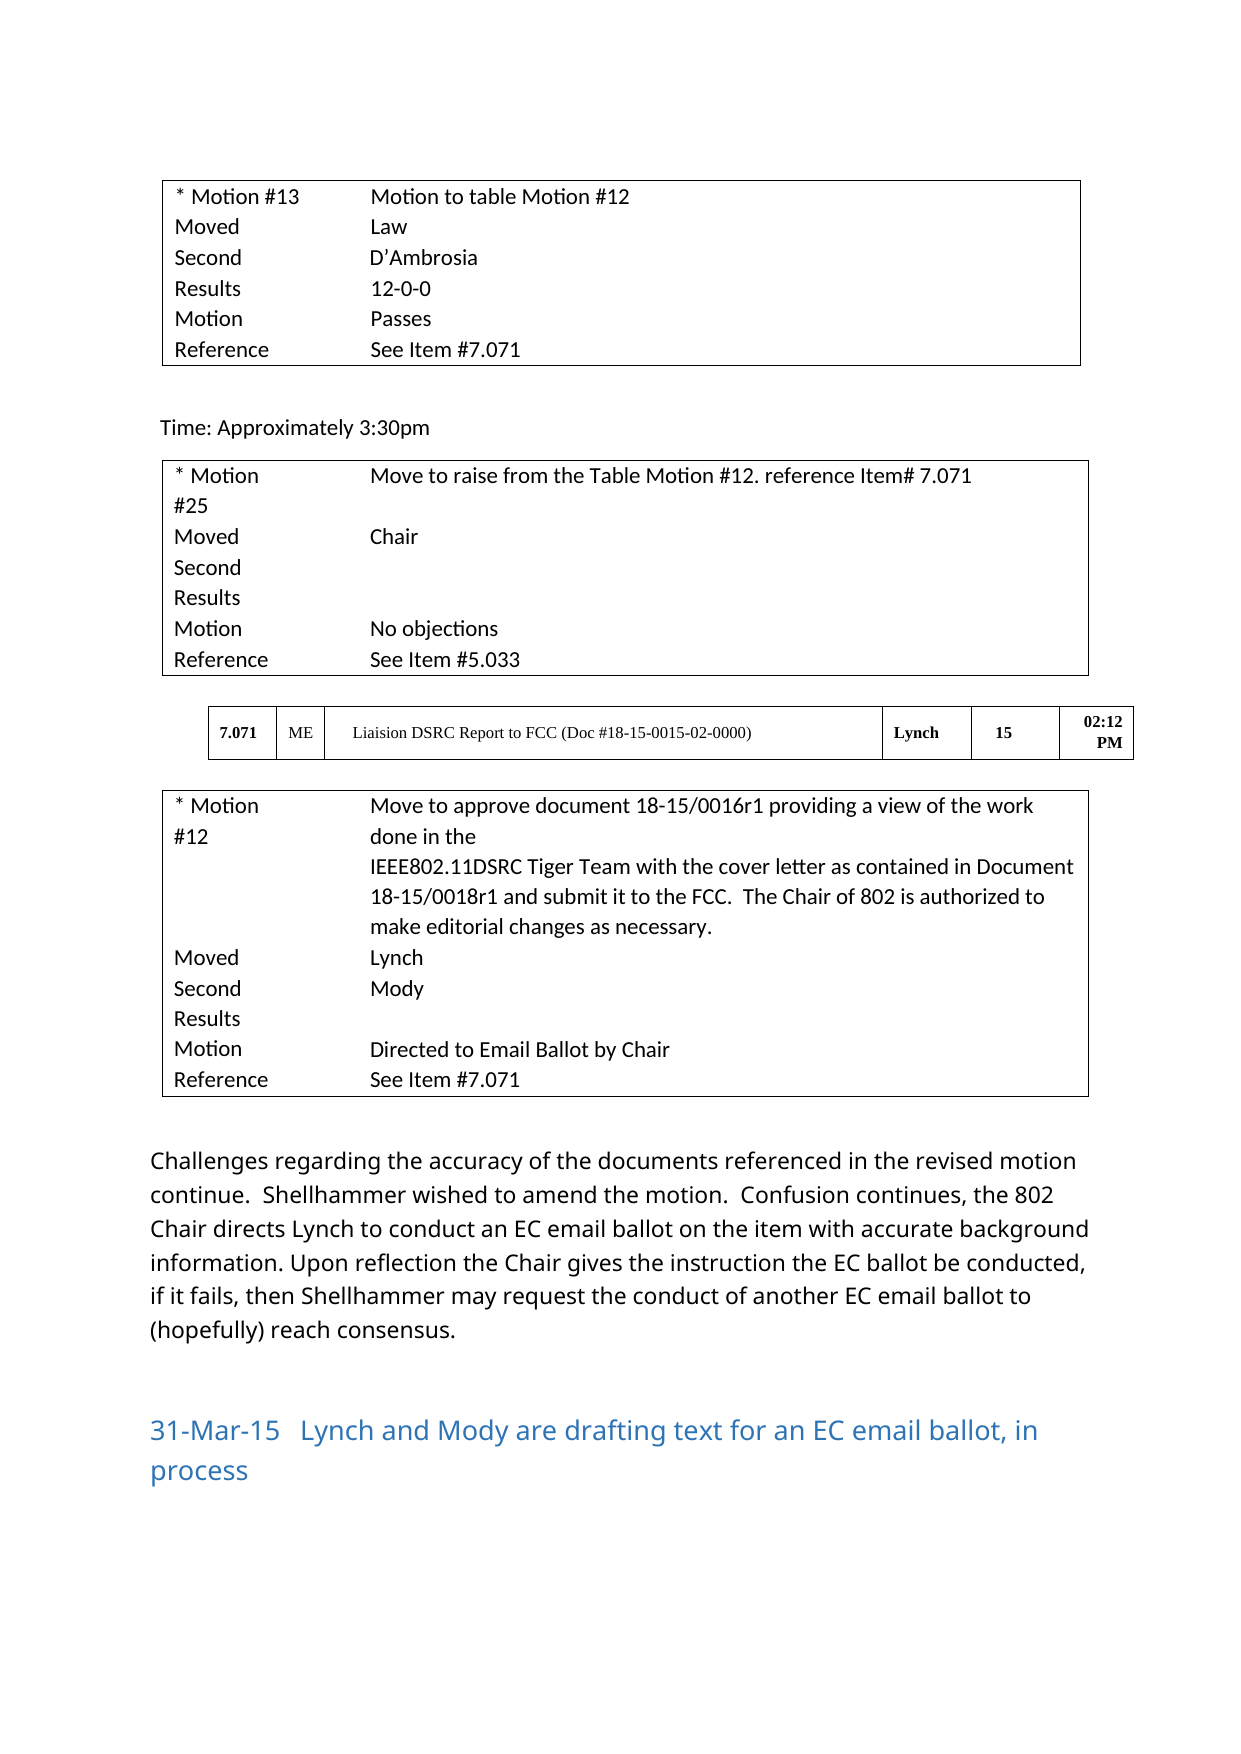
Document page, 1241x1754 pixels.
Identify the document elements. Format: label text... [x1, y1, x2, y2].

table_header * Motion #25 [163, 461, 305, 522]
table_cell Reference [163, 334, 369, 365]
table_header Motion to table Motion #12 [369, 181, 1080, 212]
table_cell Second [163, 243, 369, 273]
table_header * Motion #13 [163, 181, 369, 212]
table_cell Second Results Motion [163, 552, 305, 644]
table_cell Law [369, 212, 1080, 242]
text Challenges regarding the accuracy of the documents referenced in the revised motion continue. Shellhammer wished to amend the motion. Confusion continues, the 802 Chair directs Lynch to conduct an EC email ballot on the item with accurate background information. Upon reflection the Chair gives the instruction the EC ballot be conducted, if it fails, then Shellhammer may request the conduct of another EC email ballot to (hopefully) reach consensus. [150, 1145, 1090, 1345]
table_cell Moved [163, 943, 305, 973]
table_header Move to raise from the Table Motion #12. reference Item# 7.071 [305, 461, 1088, 522]
table_header ME [277, 707, 324, 759]
table_header * Motion #12 [163, 791, 305, 942]
table_header 7.071 [209, 707, 276, 759]
text Time: Approximately 3:30pm [160, 413, 1090, 441]
table_cell See Item #5.033 [305, 644, 1088, 675]
table_cell Lynch [305, 943, 1088, 973]
table_cell Mody [305, 973, 1088, 1004]
table_cell Moved [163, 212, 369, 242]
table_cell Results Motion [163, 1004, 305, 1065]
table_cell Reference [163, 1065, 305, 1096]
table_cell Moved [163, 522, 305, 552]
table_header Lynch [883, 707, 971, 759]
table_cell Results [163, 273, 369, 304]
table_header Liaision DSRC Report to FCC (Doc #18-15-0015-02-0000) [325, 707, 882, 759]
table_cell Motion [163, 304, 369, 334]
table_cell See Item #7.071 [305, 1065, 1088, 1096]
table_header 02:12 PM [1060, 707, 1133, 759]
table_cell No objections [305, 552, 1088, 644]
table_cell Reference [163, 644, 305, 675]
table_header 15 [972, 707, 1059, 759]
table_cell Directed to Email Ballot by Chair [305, 1004, 1088, 1065]
subtitle 31-Mar-15 Lynch and Mody are drafting text for an EC email ballot, in process [150, 1411, 1090, 1488]
table_cell Second [163, 973, 305, 1004]
table_cell Chair [305, 522, 1088, 552]
table_cell D’Ambrosia [369, 243, 1080, 273]
table_cell See Item #7.071 [369, 334, 1080, 365]
table_cell 12-0-0 [369, 273, 1080, 304]
table_cell Passes [369, 304, 1080, 334]
table_header Move to approve document 18-15/0016r1 providing a view of the work done in the IEEE802.11DSRC Tiger Team with the cover letter as contained in Document 18-15/0018r1 and submit it to the FCC. The Chair of 802 is authorized to make editorial changes as necessary. [305, 791, 1088, 942]
